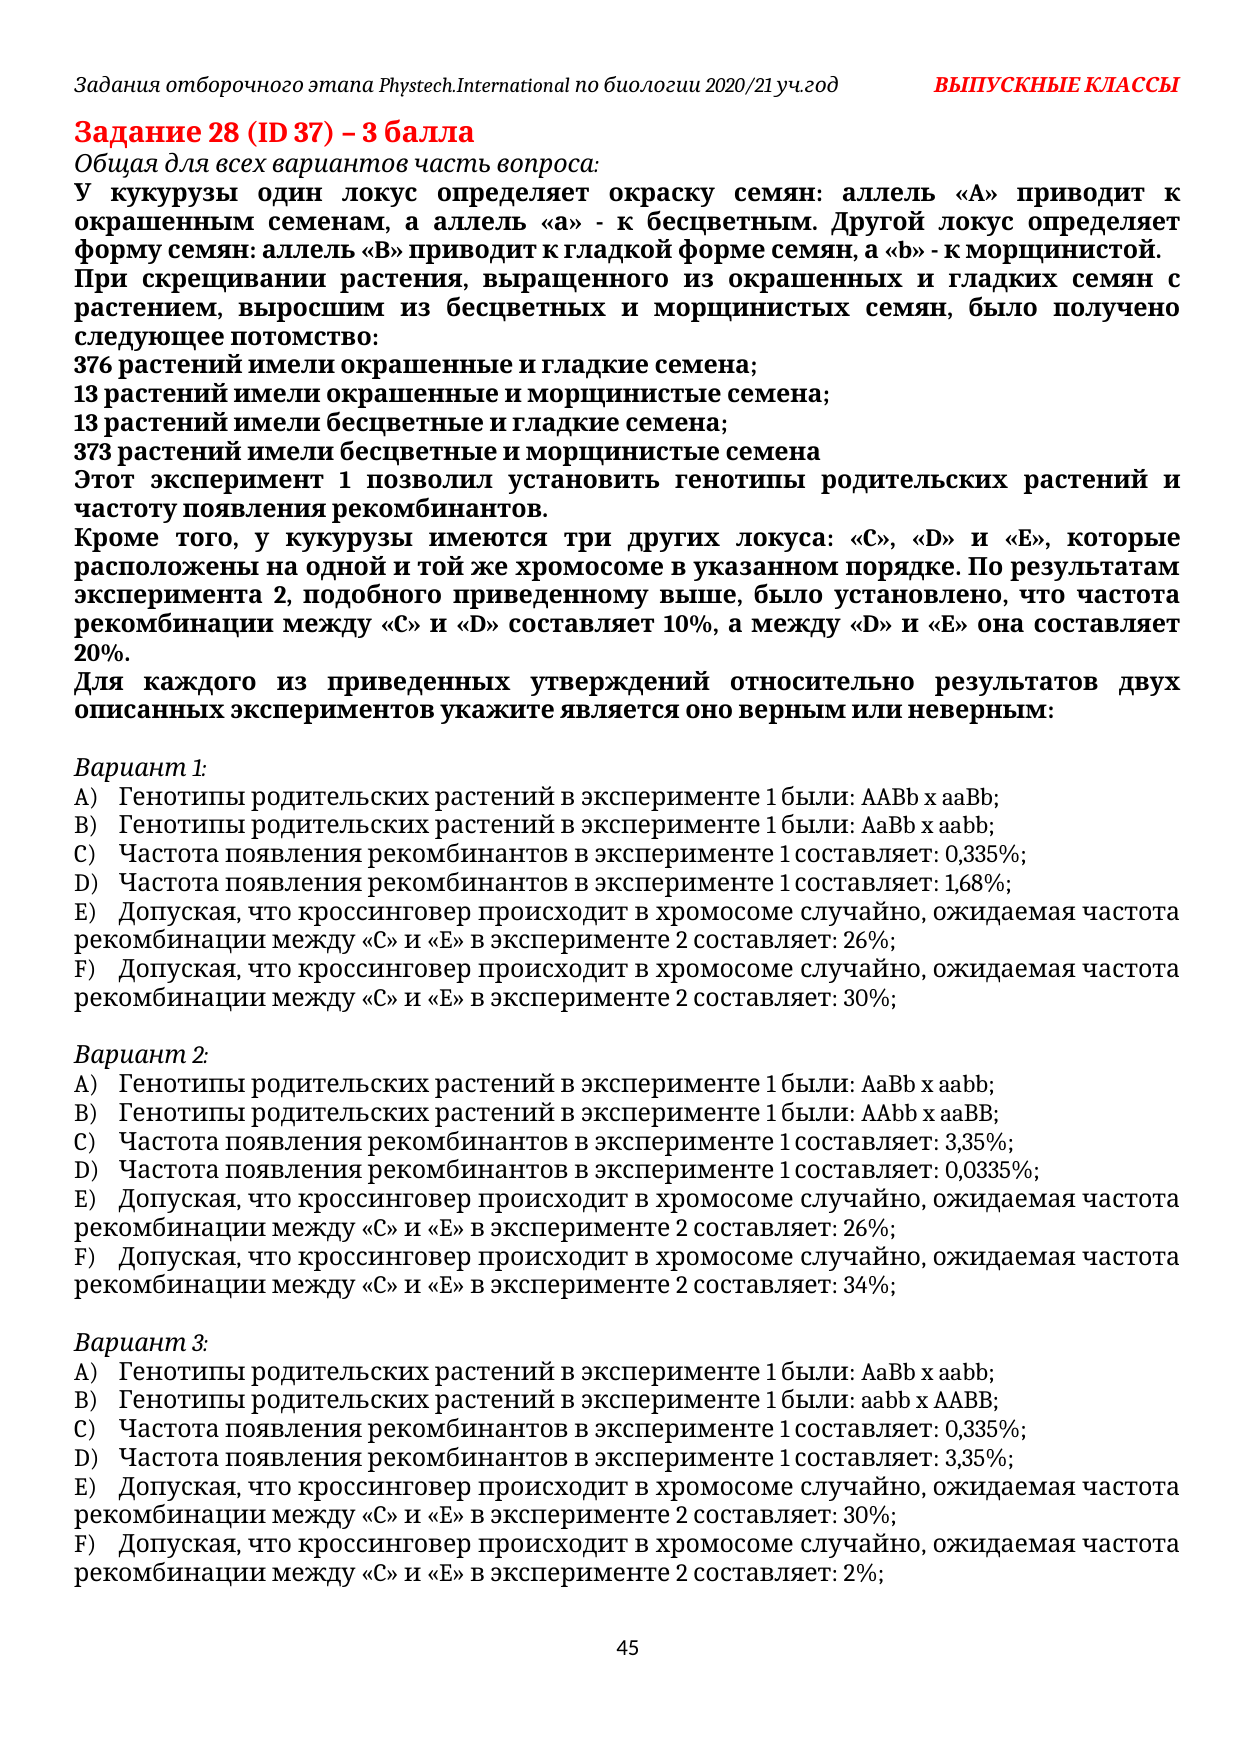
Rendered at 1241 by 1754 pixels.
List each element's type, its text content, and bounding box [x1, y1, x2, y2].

list Допуская, что кроссинговер происходит в хромосоме случайно, ожидаемая частота рекомбинации между «C» и «E» в эксперименте 2 составляет: 26%; [74, 1185, 1181, 1243]
text Этот эксперимент 1 позволил установить генотипы родительских растений и частоту появления рекомбинантов. [74, 466, 1181, 524]
list Частота появления рекомбинантов в эксперименте 1 составляет: 0,0335%; [74, 1156, 1181, 1185]
text Задание 28 (ID 37) – 3 балла [74, 117, 1181, 150]
list Частота появления рекомбинантов в эксперименте 1 составляет: 0,335%; [74, 840, 1181, 869]
list Частота появления рекомбинантов в эксперименте 1 составляет: 1,68%; [74, 869, 1181, 898]
list Генотипы родительских растений в эксперименте 1 были: AaBb x aabb; [74, 1070, 1181, 1099]
text Вариант 3: [74, 1329, 1181, 1358]
list Допуская, что кроссинговер происходит в хромосоме случайно, ожидаемая частота рекомбинации между «C» и «E» в эксперименте 2 составляет: 34%; [74, 1243, 1181, 1300]
text У кукурузы один локус определяет окраску семян: аллель «A» приводит к окрашенным семенам, а аллель «а» - к бесцветным. Другой локус определяет форму семян: аллель «B» приводит к гладкой форме семян, а «b» - к морщинистой. [74, 179, 1181, 265]
list Частота появления рекомбинантов в эксперименте 1 составляет: 0,335%; [74, 1415, 1181, 1444]
list Допуская, что кроссинговер происходит в хромосоме случайно, ожидаемая частота рекомбинации между «C» и «E» в эксперименте 2 составляет: 26%; [74, 898, 1181, 955]
list Допуская, что кроссинговер происходит в хромосоме случайно, ожидаемая частота рекомбинации между «C» и «E» в эксперименте 2 составляет: 2%; [74, 1530, 1181, 1588]
list Допуская, что кроссинговер происходит в хромосоме случайно, ожидаемая частота рекомбинации между «C» и «E» в эксперименте 2 составляет: 30%; [74, 1473, 1181, 1530]
list Частота появления рекомбинантов в эксперименте 1 составляет: 3,35%; [74, 1444, 1181, 1473]
text Кроме того, у кукурузы имеются три других локуса: «C», «D» и «E», которые расположены на одной и той же хромосоме в указанном порядке. По результатам эксперимента 2, подобного приведенному выше, было установлено, что частота рекомбинации между «C» и «D» составляет 10%, а между «D» и «E» она составляет 20%. [74, 524, 1181, 668]
text 13 растений имели окрашенные и морщинистые семена; [74, 380, 1181, 409]
list Допуская, что кроссинговер происходит в хромосоме случайно, ожидаемая частота рекомбинации между «C» и «E» в эксперименте 2 составляет: 30%; [74, 955, 1181, 1013]
text Для каждого из приведенных утверждений относительно результатов двух описанных экспериментов укажите является оно верным или неверным: [74, 668, 1181, 725]
text Вариант 1: [74, 754, 1181, 783]
text 376 растений имели окрашенные и гладкие семена; [74, 351, 1181, 380]
list Генотипы родительских растений в эксперименте 1 были: aabb x AABB; [74, 1386, 1181, 1415]
list Частота появления рекомбинантов в эксперименте 1 составляет: 3,35%; [74, 1128, 1181, 1156]
list Генотипы родительских растений в эксперименте 1 были: AABb x aaBb; [74, 783, 1181, 811]
text При скрещивании растения, выращенного из окрашенных и гладких семян с растением, выросшим из бесцветных и морщинистых семян, было получено следующее потомство: [74, 265, 1181, 351]
list Генотипы родительских растений в эксперименте 1 были: AAbb x aaBB; [74, 1099, 1181, 1128]
text Общая для всех вариантов часть вопроса: [74, 150, 1181, 179]
text 373 растений имели бесцветные и морщинистые семена [74, 438, 1181, 466]
text 13 растений имели бесцветные и гладкие семена; [74, 409, 1181, 438]
text Вариант 2: [74, 1041, 1181, 1070]
list Генотипы родительских растений в эксперименте 1 были: AaBb x aabb; [74, 811, 1181, 840]
list Генотипы родительских растений в эксперименте 1 были: AaBb x aabb; [74, 1358, 1181, 1386]
